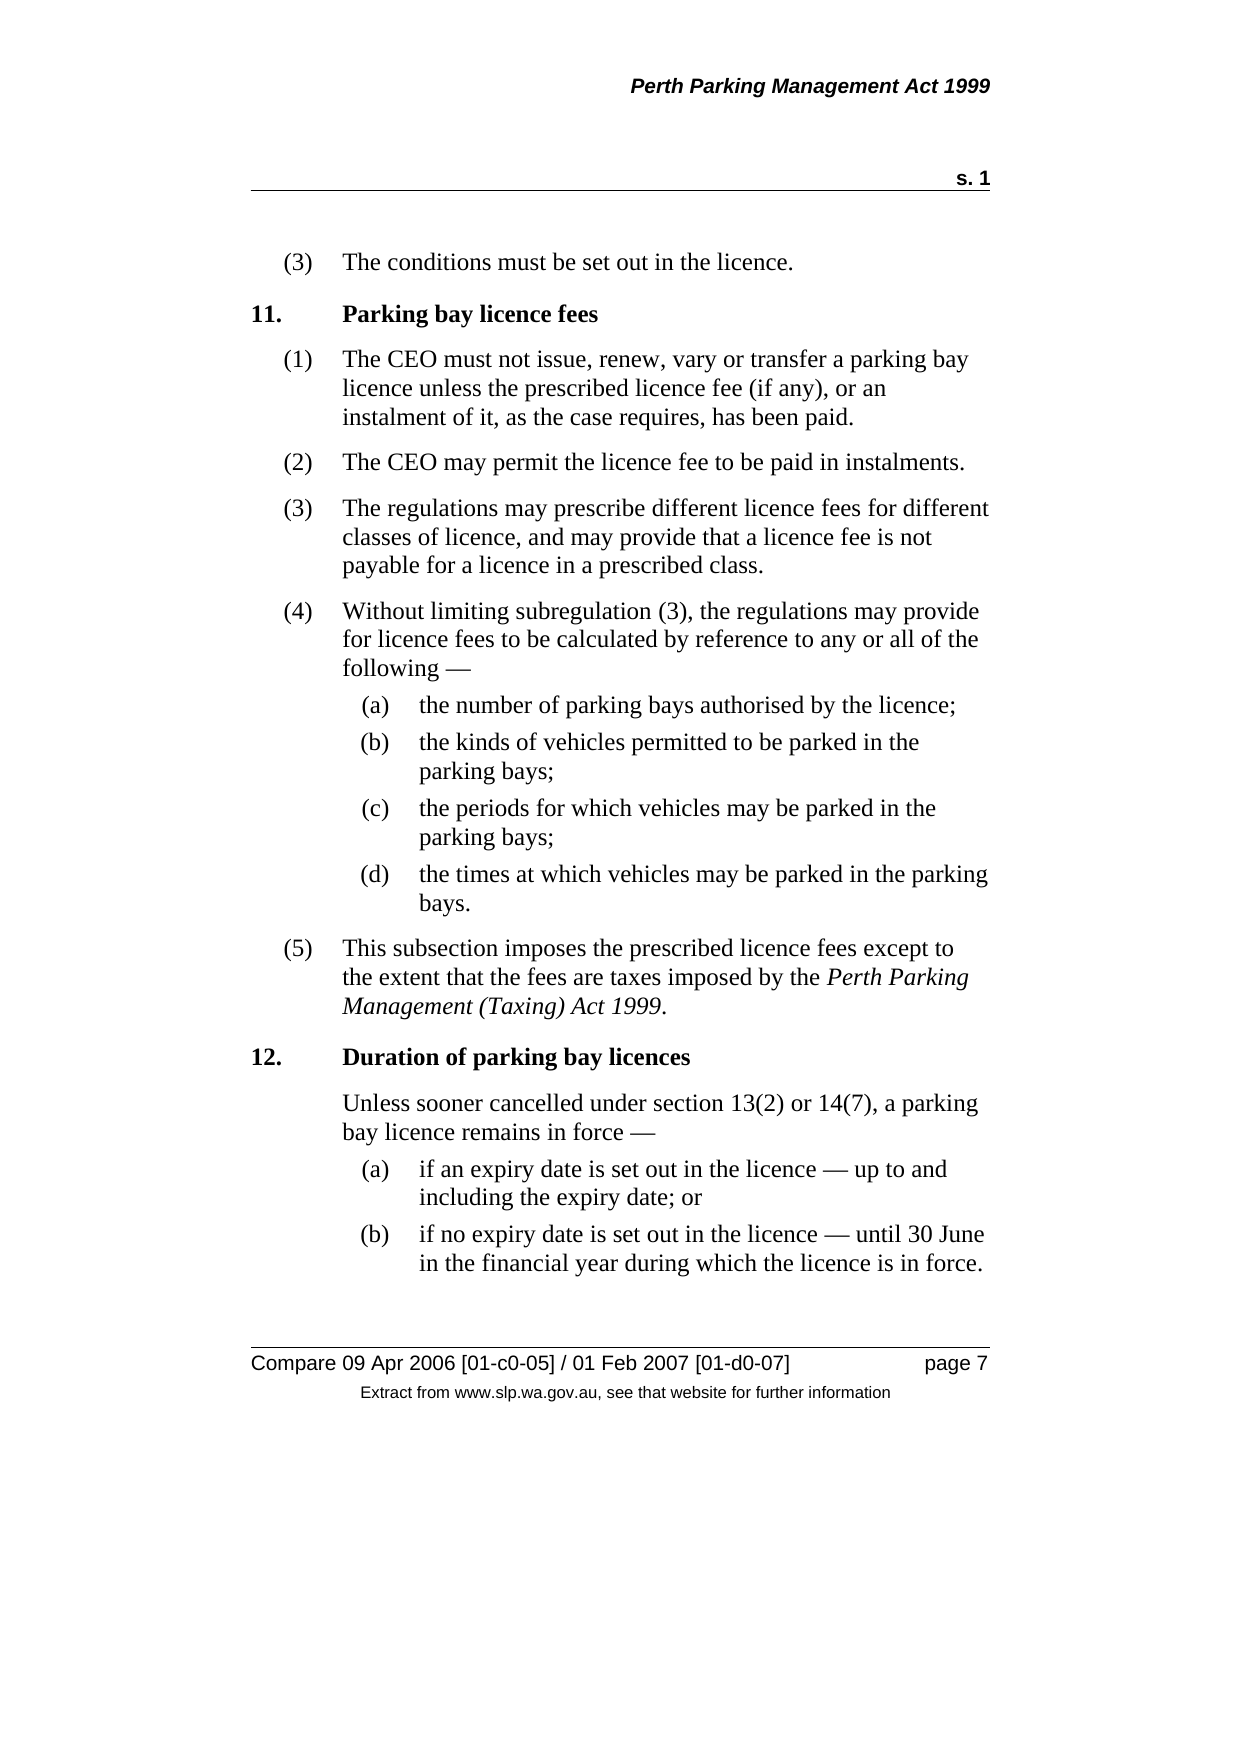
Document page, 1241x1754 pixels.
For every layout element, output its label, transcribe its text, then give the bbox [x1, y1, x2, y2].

text Unless sooner cancelled under section 13(2) or 14(7), a parking bay licence remains in force — [251, 1088, 990, 1145]
text (c) the periods for which vehicles may be parked in the parking bays; [251, 793, 990, 851]
text (3) The conditions must be set out in the licence. [251, 247, 990, 276]
text (2) The CEO may permit the licence fee to be paid in instalments. [251, 447, 990, 476]
text (a) the number of parking bays authorised by the licence; [251, 690, 990, 719]
subtitle 12. Duration of parking bay licences [251, 1042, 990, 1071]
text (1) The CEO must not issue, renew, vary or transfer a parking bay licence unless the prescribed licence fee (if any), or an instalment of it, as the case requires, has been paid. [251, 344, 990, 431]
text (b) the kinds of vehicles permitted to be parked in the parking bays; [251, 727, 990, 785]
text (b) if no expiry date is set out in the licence — until 30 June in the financial year during which the licence is in force. [251, 1219, 990, 1277]
text (4) Without limiting subregulation (3), the regulations may provide for licence fees to be calculated by reference to any or all of the following — [251, 596, 990, 682]
text (5) This subsection imposes the prescribed licence fees except to the extent that the fees are taxes imposed by the Perth Parking Management (Taxing) Act 1999. [251, 933, 990, 1019]
text (3) The regulations may prescribe different licence fees for different classes of licence, and may provide that a licence fee is not payable for a licence in a prescribed class. [251, 493, 990, 579]
subtitle 11. Parking bay licence fees [251, 299, 990, 328]
text (d) the times at which vehicles may be parked in the parking bays. [251, 859, 990, 917]
text (a) if an expiry date is set out in the licence — up to and including the expiry date; or [251, 1154, 990, 1211]
